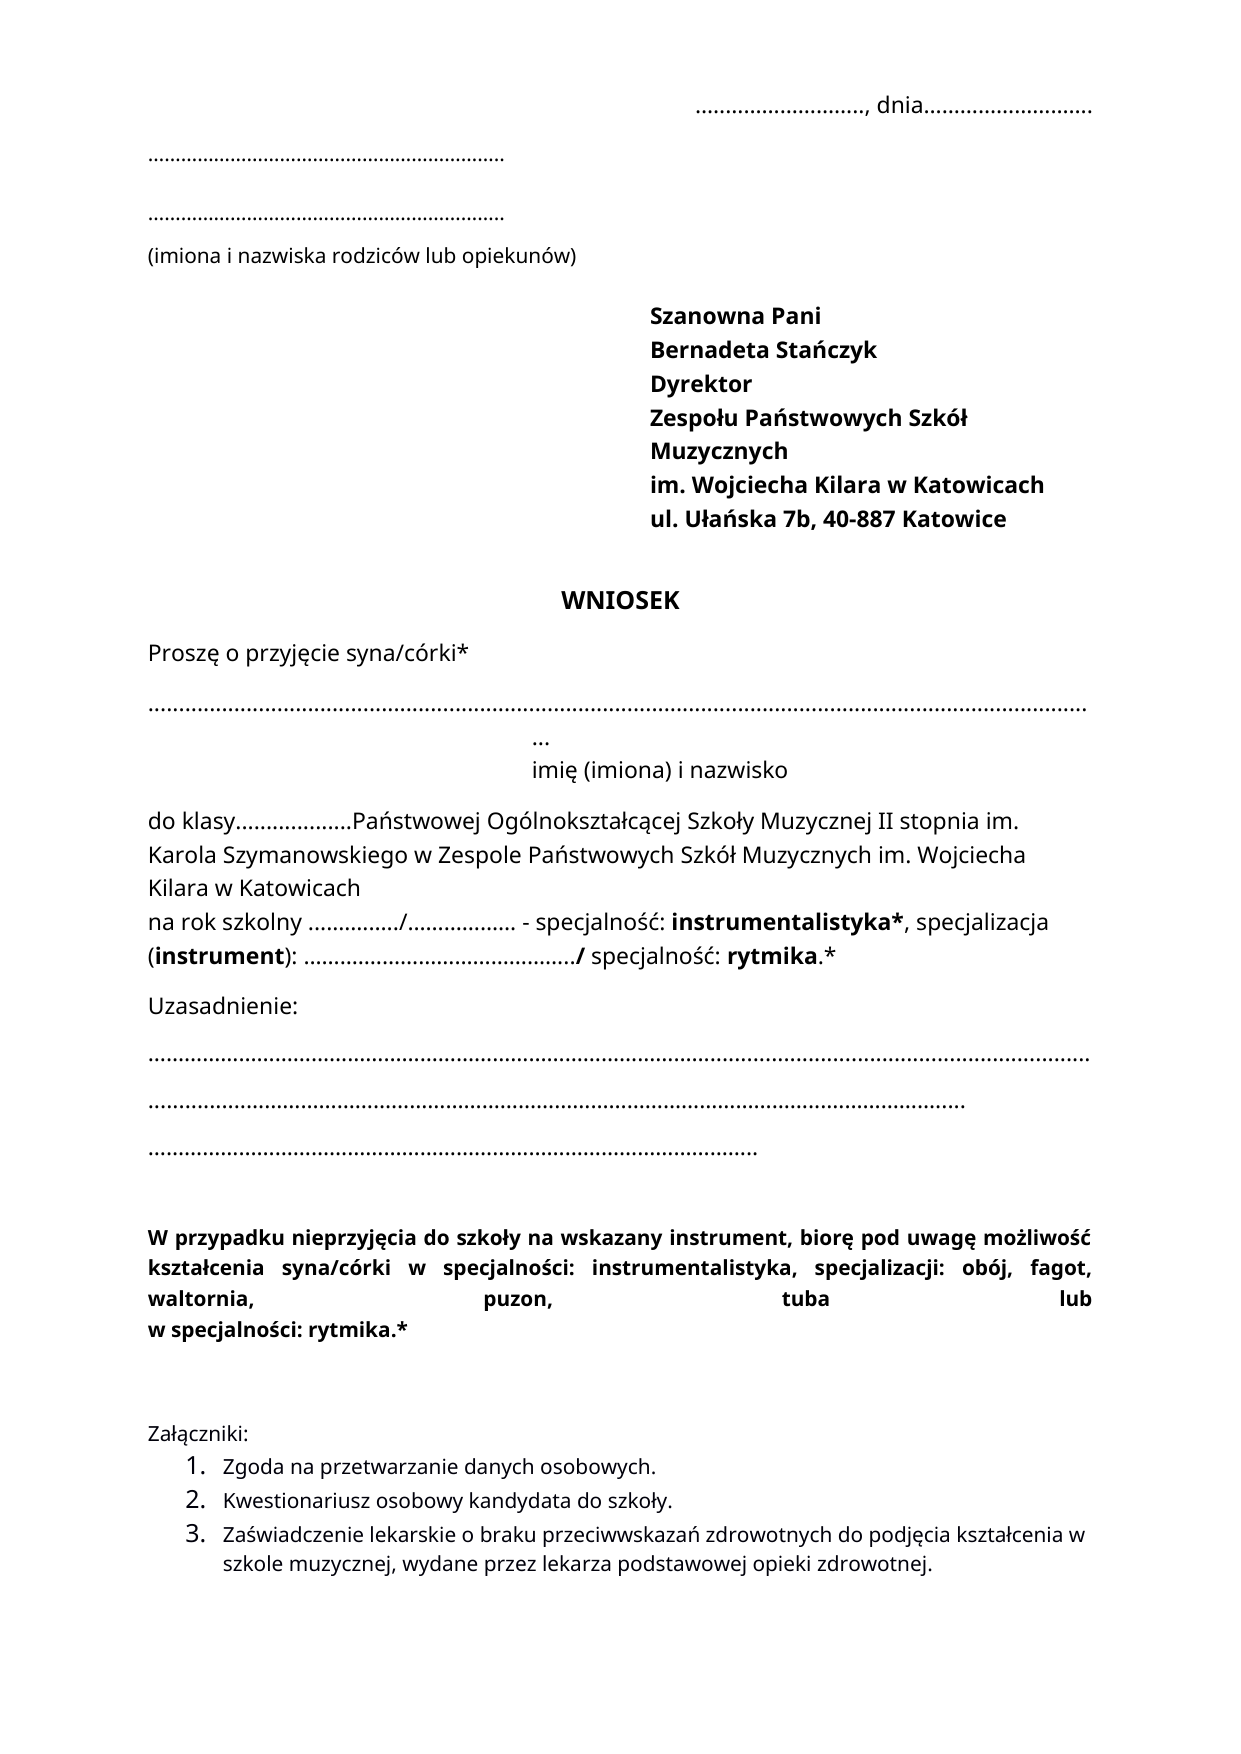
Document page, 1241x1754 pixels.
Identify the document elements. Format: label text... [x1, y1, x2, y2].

text do klasy...................Państwowej Ogólnokształcącej Szkoły Muzycznej II stopnia im. Karola Szymanowskiego w Zespole Państwowych Szkół Muzycznych im. Wojciecha Kilara w Katowicach na rok szkolny ....………../……………… - specjalność: instrumentalistyka*, specjalizacja (instrument): ……….……………………………../ specjalność: rytmika.* [148, 805, 1093, 971]
list Kwestionariusz osobowy kandydata do szkoły. [185, 1481, 1093, 1515]
text W przypadku nieprzyjęcia do szkoły na wskazany instrument, biorę pod uwagę możliwość kształcenia syna/córki w specjalności: instrumentalistyka, specjalizacji: obój, fagot, waltornia, puzon, tuba lub w specjalności: rytmika.* [148, 1223, 1093, 1343]
text ……………………………………………………….. (imiona i nazwiska rodziców lub opiekunów) [148, 198, 1093, 269]
list Zgoda na przetwarzanie danych osobowych. [185, 1447, 1093, 1481]
text ……………………………………………………….. [148, 139, 1093, 167]
text Proszę o przyjęcie syna/córki* [148, 636, 1093, 668]
text ............................................................................................................................................................ imię (imiona) i nazwisko [148, 687, 1093, 786]
text Szanowna Pani Bernadeta Stańczyk Dyrektor Zespołu Państwowych Szkół Muzycznych im. Wojciecha Kilara w Katowicach ul. Ułańska 7b, 40-887 Katowice [650, 300, 1093, 564]
text …..………………….., dnia………………………. [148, 89, 1093, 120]
text Uzasadnienie: …………………………………………………………………………………..............................................................................…………………………………………………………………………………...……………….....……………………………………………………………………………………….. [148, 990, 1093, 1162]
text WNIOSEK [148, 583, 1093, 617]
text Załączniki: [148, 1419, 1093, 1447]
list Zaświadczenie lekarskie o braku przeciwwskazań zdrowotnych do podjęcia kształcenia w szkole muzycznej, wydane przez lekarza podstawowej opieki zdrowotnej. [185, 1515, 1093, 1578]
